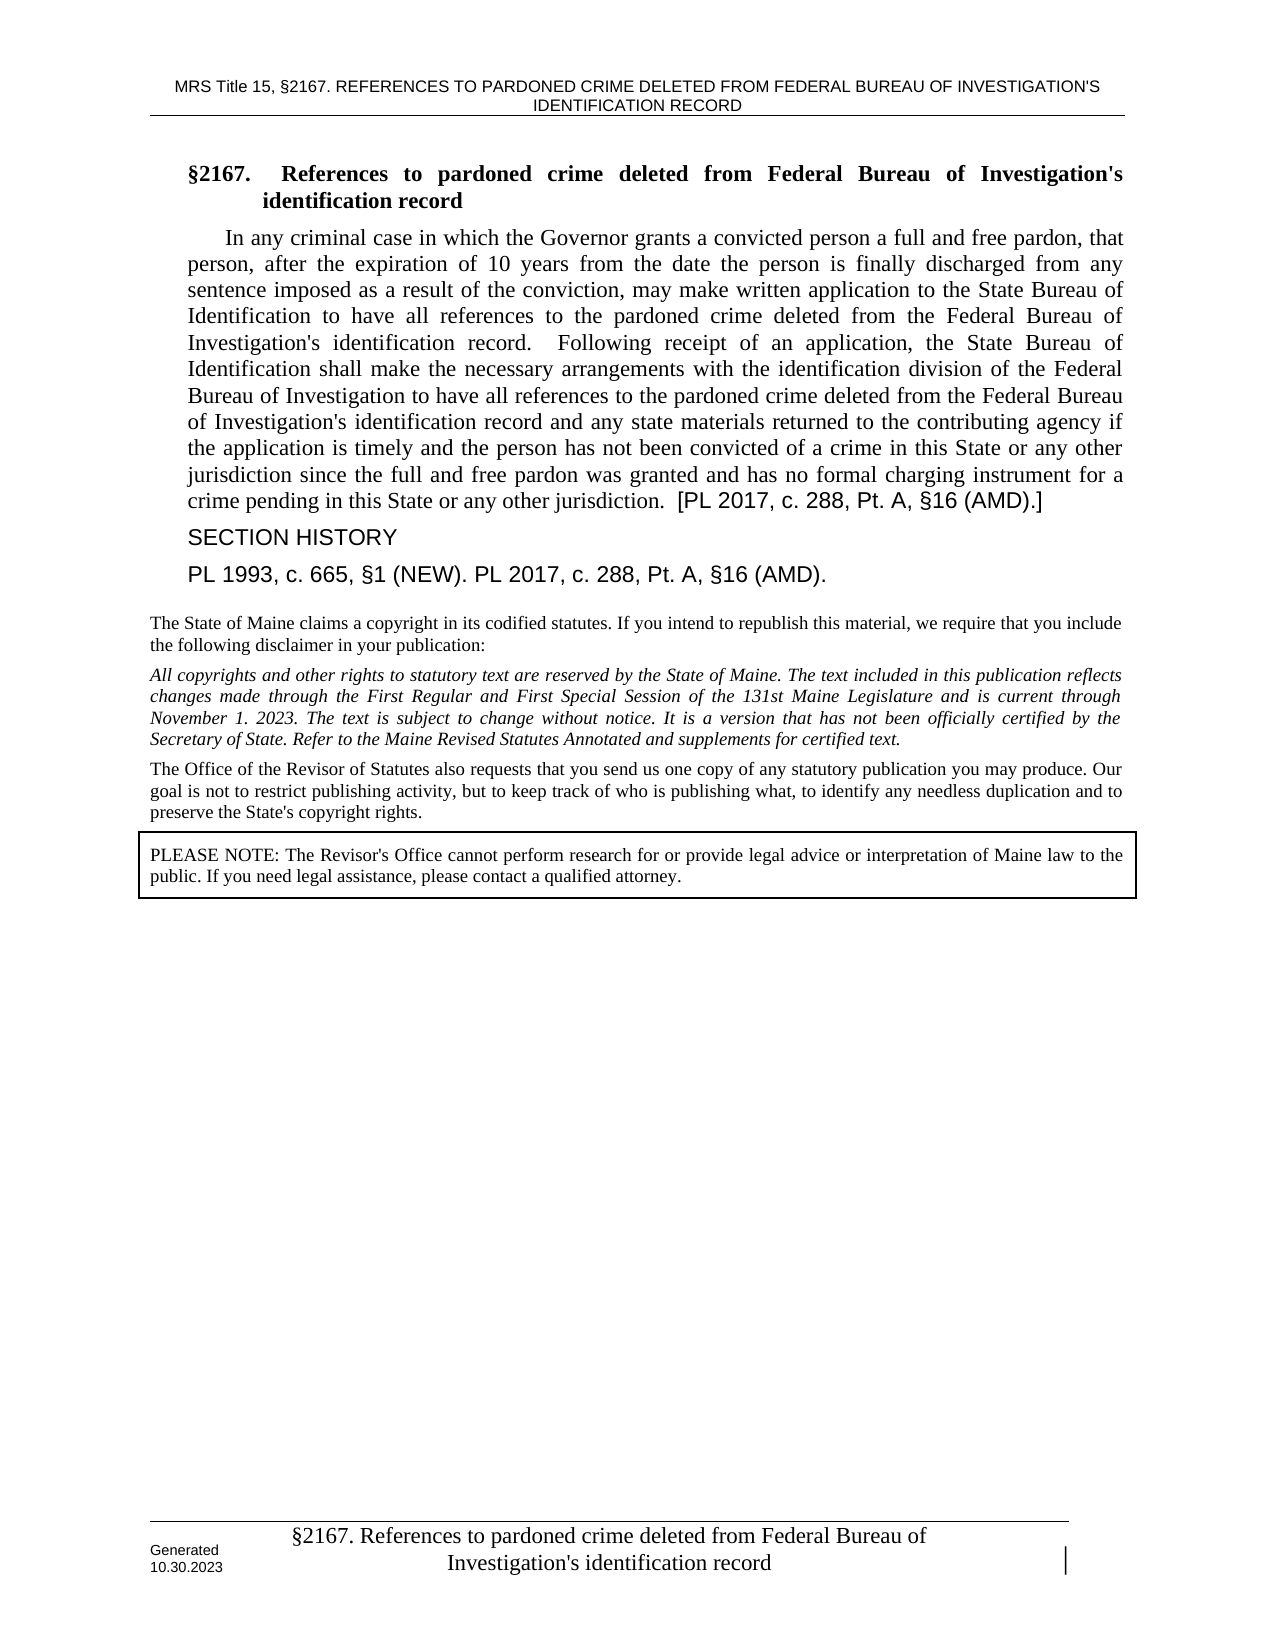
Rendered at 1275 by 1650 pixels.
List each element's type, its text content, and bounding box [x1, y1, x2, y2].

text The State of Maine claims a copyright in its codified statutes. If you intend to republish this material, we require that you include the following disclaimer in your publication: [150, 612, 1125, 655]
text SECTION HISTORY [187, 524, 1125, 550]
text In any criminal case in which the Governor grants a convicted person a full and free pardon, that person, after the expiration of 10 years from the date the person is finally discharged from any sentence imposed as a result of the conviction, may make written application to the State Bureau of Identification to have all references to the pardoned crime deleted from the Federal Bureau of Investigation's identification record. Following receipt of an application, the State Bureau of Identification shall make the necessary arrangements with the identification division of the Federal Bureau of Investigation to have all references to the pardoned crime deleted from the Federal Bureau of Investigation's identification record and any state materials returned to the contributing agency if the application is timely and the person has not been convicted of a crime in this State or any other jurisdiction since the full and free pardon was granted and has no formal charging instrument for a crime pending in this State or any other jurisdiction. [PL 2017, c. 288, Pt. A, §16 (AMD).] [187, 223, 1125, 513]
text PLEASE NOTE: The Revisor's Office cannot perform research for or provide legal advice or interpretation of Maine law to the public. If you need legal assistance, please contact a qualified attorney. [140, 833, 1135, 897]
text §2167. References to pardoned crime deleted from Federal Bureau of Investigation's identification record [187, 160, 1125, 213]
text The Office of the Revisor of Statutes also requests that you send us one copy of any statutory publication you may produce. Our goal is not to restrict publishing activity, but to keep track of who is publishing what, to identify any needless duplication and to preserve the State's copyright rights. [150, 758, 1125, 823]
text PL 1993, c. 665, §1 (NEW). PL 2017, c. 288, Pt. A, §16 (AMD). [187, 561, 1125, 587]
text All copyrights and other rights to statutory text are reserved by the State of Maine. The text included in this publication reflects changes made through the First Regular and First Special Session of the 131st Maine Legislature and is current through November 1. 2023 . The text is subject to change without notice. It is a version that has not been officially certified by the Secretary of State. Refer to the Maine Revised Statutes Annotated and supplements for certified text. [150, 663, 1125, 750]
